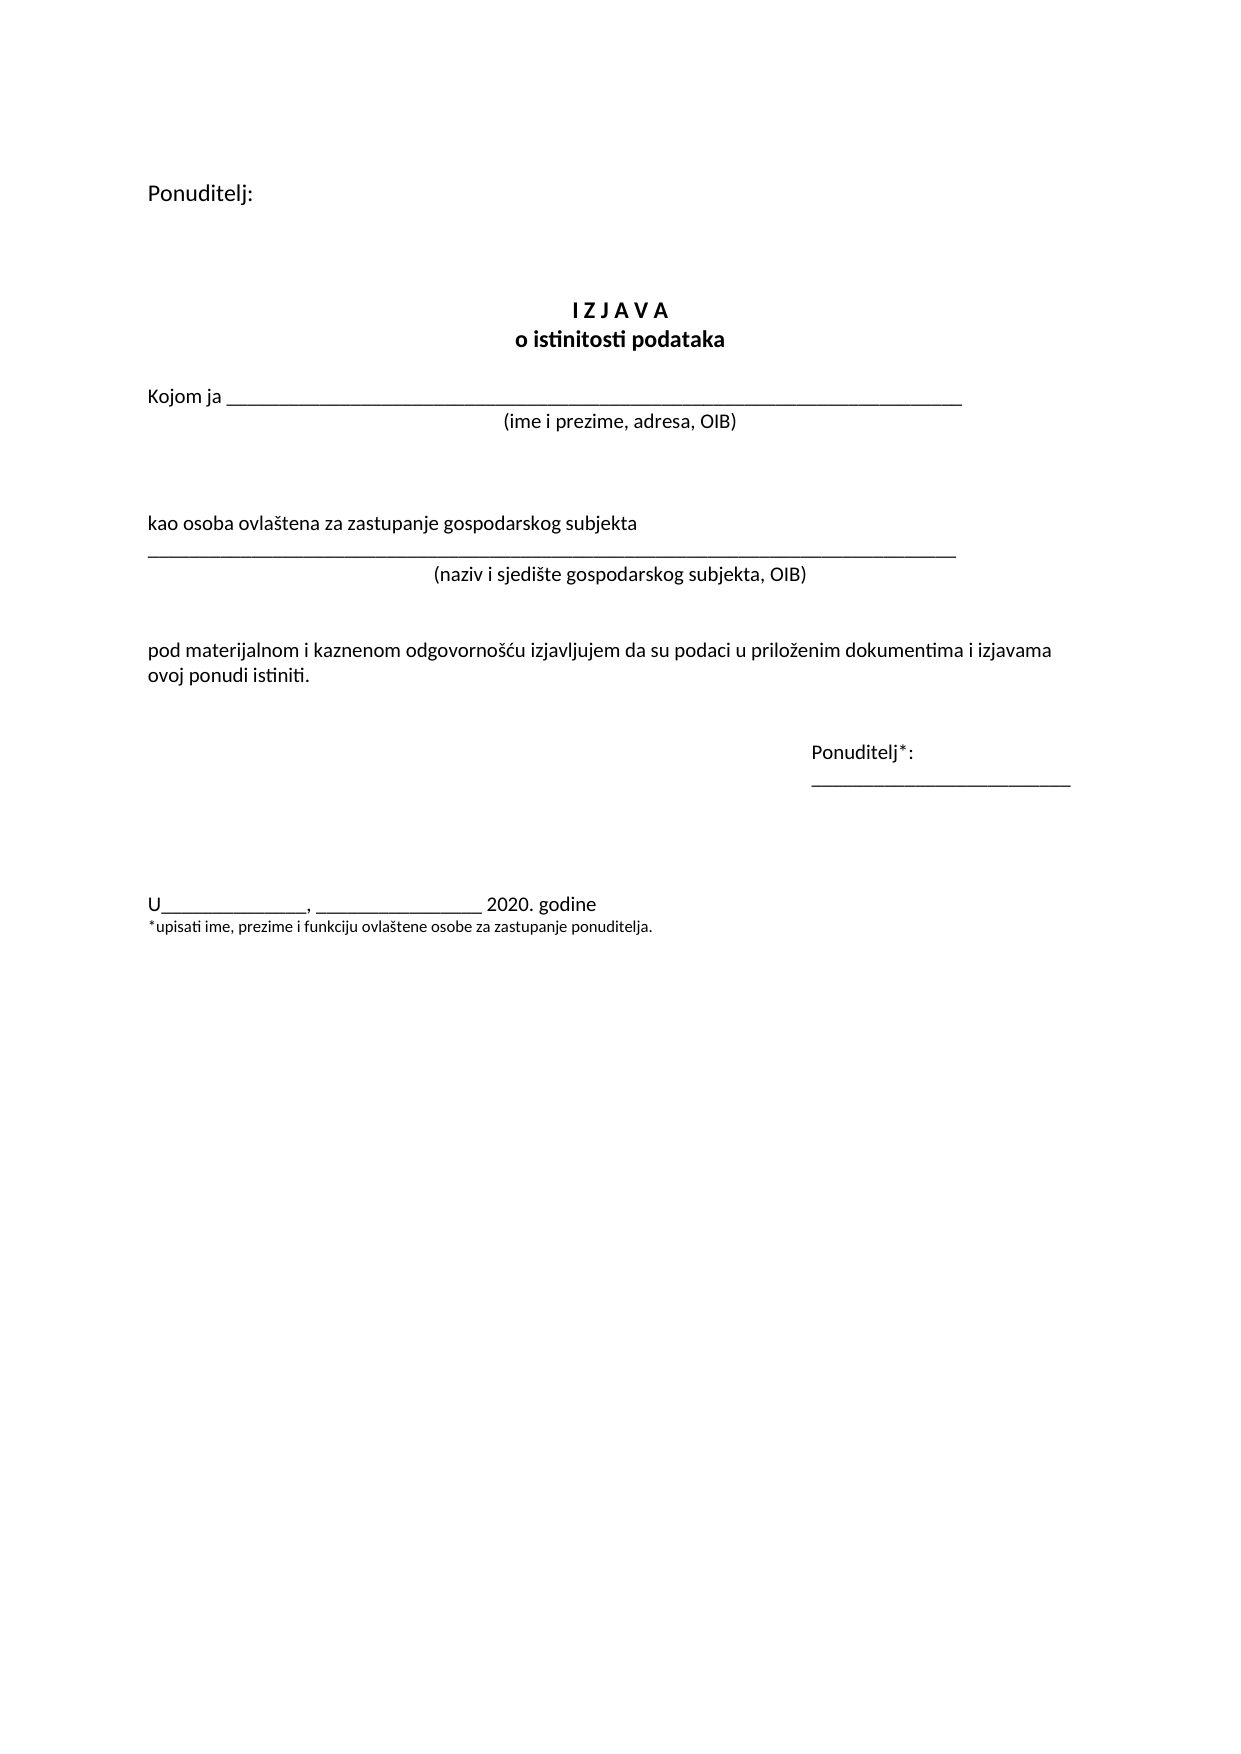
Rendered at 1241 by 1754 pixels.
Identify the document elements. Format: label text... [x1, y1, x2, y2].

text U______________, ________________ 2020. godine [148, 891, 1093, 917]
text Kojom ja _______________________________________________________________________ [148, 383, 1093, 408]
text o istinitosti podataka [148, 324, 1093, 354]
text _________________________ [148, 764, 1093, 790]
text *upisati ime, prezime i funkciju ovlaštene osobe za zastupanje ponuditelja. [148, 917, 1093, 937]
text pod materijalnom i kaznenom odgovornošću izjavljujem da su podaci u priloženim dokumentima i izjavama ovoj ponudi istiniti. [148, 637, 1093, 688]
text I Z J A V A [148, 295, 1093, 324]
text (ime i prezime, adresa, OIB) [148, 408, 1093, 434]
text ______________________________________________________________________________ [148, 536, 1093, 561]
text (naziv i sjedište gospodarskog subjekta, OIB) [148, 561, 1093, 586]
text kao osoba ovlaštena za zastupanje gospodarskog subjekta [148, 510, 1093, 536]
text Ponuditelj*: [148, 739, 1093, 764]
text Ponuditelj: [148, 178, 1093, 207]
